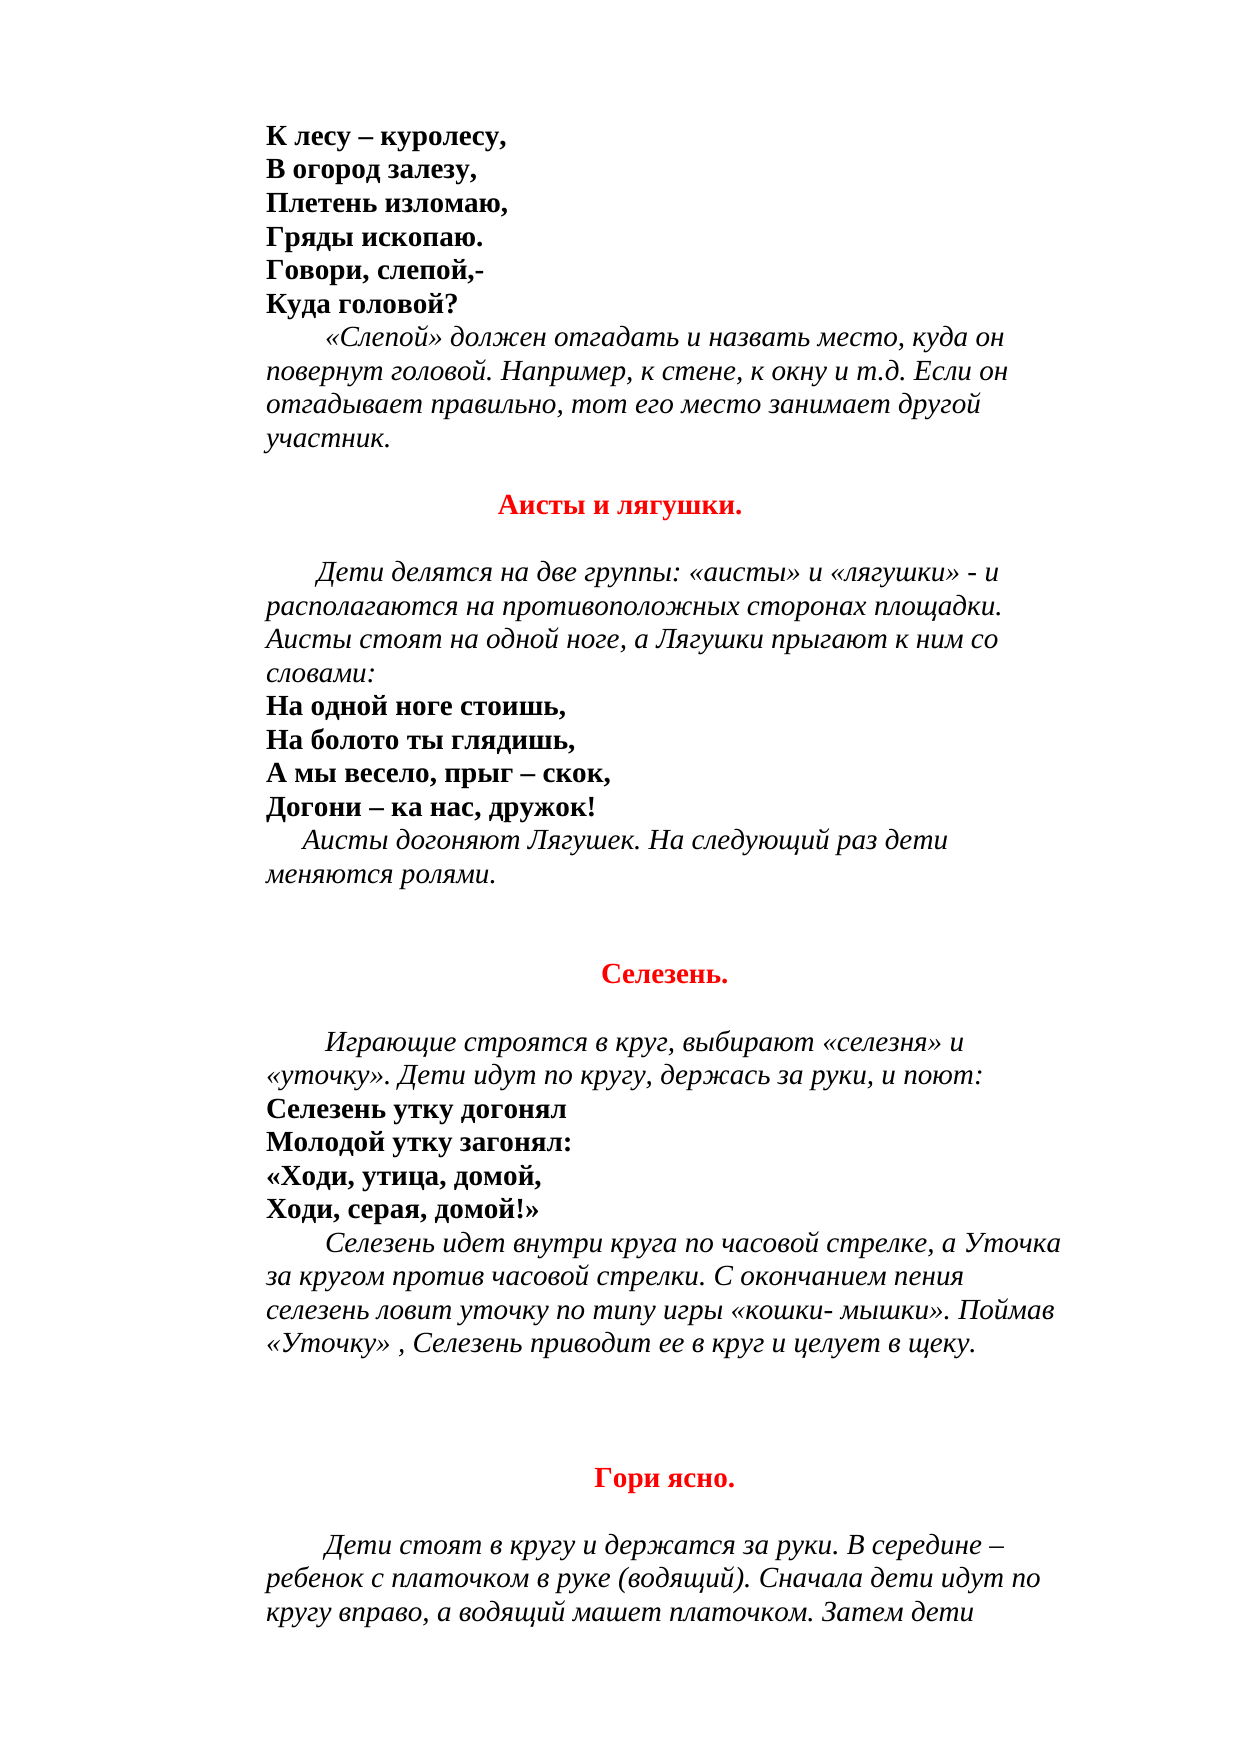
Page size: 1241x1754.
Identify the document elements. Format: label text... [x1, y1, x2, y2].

text Гряды ископаю. [266, 219, 1063, 252]
text Играющие строятся в круг, выбирают «селезня» и «уточку». Дети идут по кругу, держась за руки, и поют: [266, 1024, 1063, 1091]
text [266, 1527, 1063, 1627]
text На болото ты глядишь, [266, 722, 1063, 755]
text Селезень. [266, 957, 1063, 990]
text Куда головой? [266, 286, 1063, 319]
text Селезень идет внутри круга по часовой стрелке, а Уточка за кругом против часовой стрелки. С окончанием пения селезень ловит уточку по типу игры «кошки- мышки». Поймав «Уточку» , Селезень приводит ее в круг и целует в щеку. [266, 1225, 1063, 1359]
text Селезень утку догонял [266, 1091, 1063, 1124]
text Говори, слепой,- [266, 252, 1063, 286]
text Ходи, серая, домой!» [266, 1191, 1063, 1225]
text Гори ясно. [266, 1460, 1063, 1493]
text Аисты и лягушки. [177, 487, 1063, 521]
text «Ходи, утица, домой, [266, 1158, 1063, 1191]
text На одной ноге стоишь, [266, 688, 1063, 722]
text «Слепой» должен отгадать и назвать место, куда он повернут головой. Например, к стене, к окну и т.д. Если он отгадывает правильно, тот его место занимает другой участник. [266, 319, 1063, 453]
text Плетень изломаю, [266, 185, 1063, 219]
text К лесу – куролесу, [266, 118, 1063, 152]
text Догони – ка нас, дружок! [266, 789, 1063, 822]
text В огород залезу, [266, 152, 1063, 185]
text А мы весело, прыг – скок, [266, 755, 1063, 789]
text Молодой утку загонял: [266, 1124, 1063, 1158]
text Аисты догоняют Лягушек. На следующий раз дети меняются ролями. [266, 822, 1063, 889]
text Дети делятся на две группы: «аисты» и «лягушки» - и располагаются на противоположных сторонах площадки. Аисты стоят на одной ноге, а Лягушки прыгают к ним со словами: [266, 554, 1063, 688]
